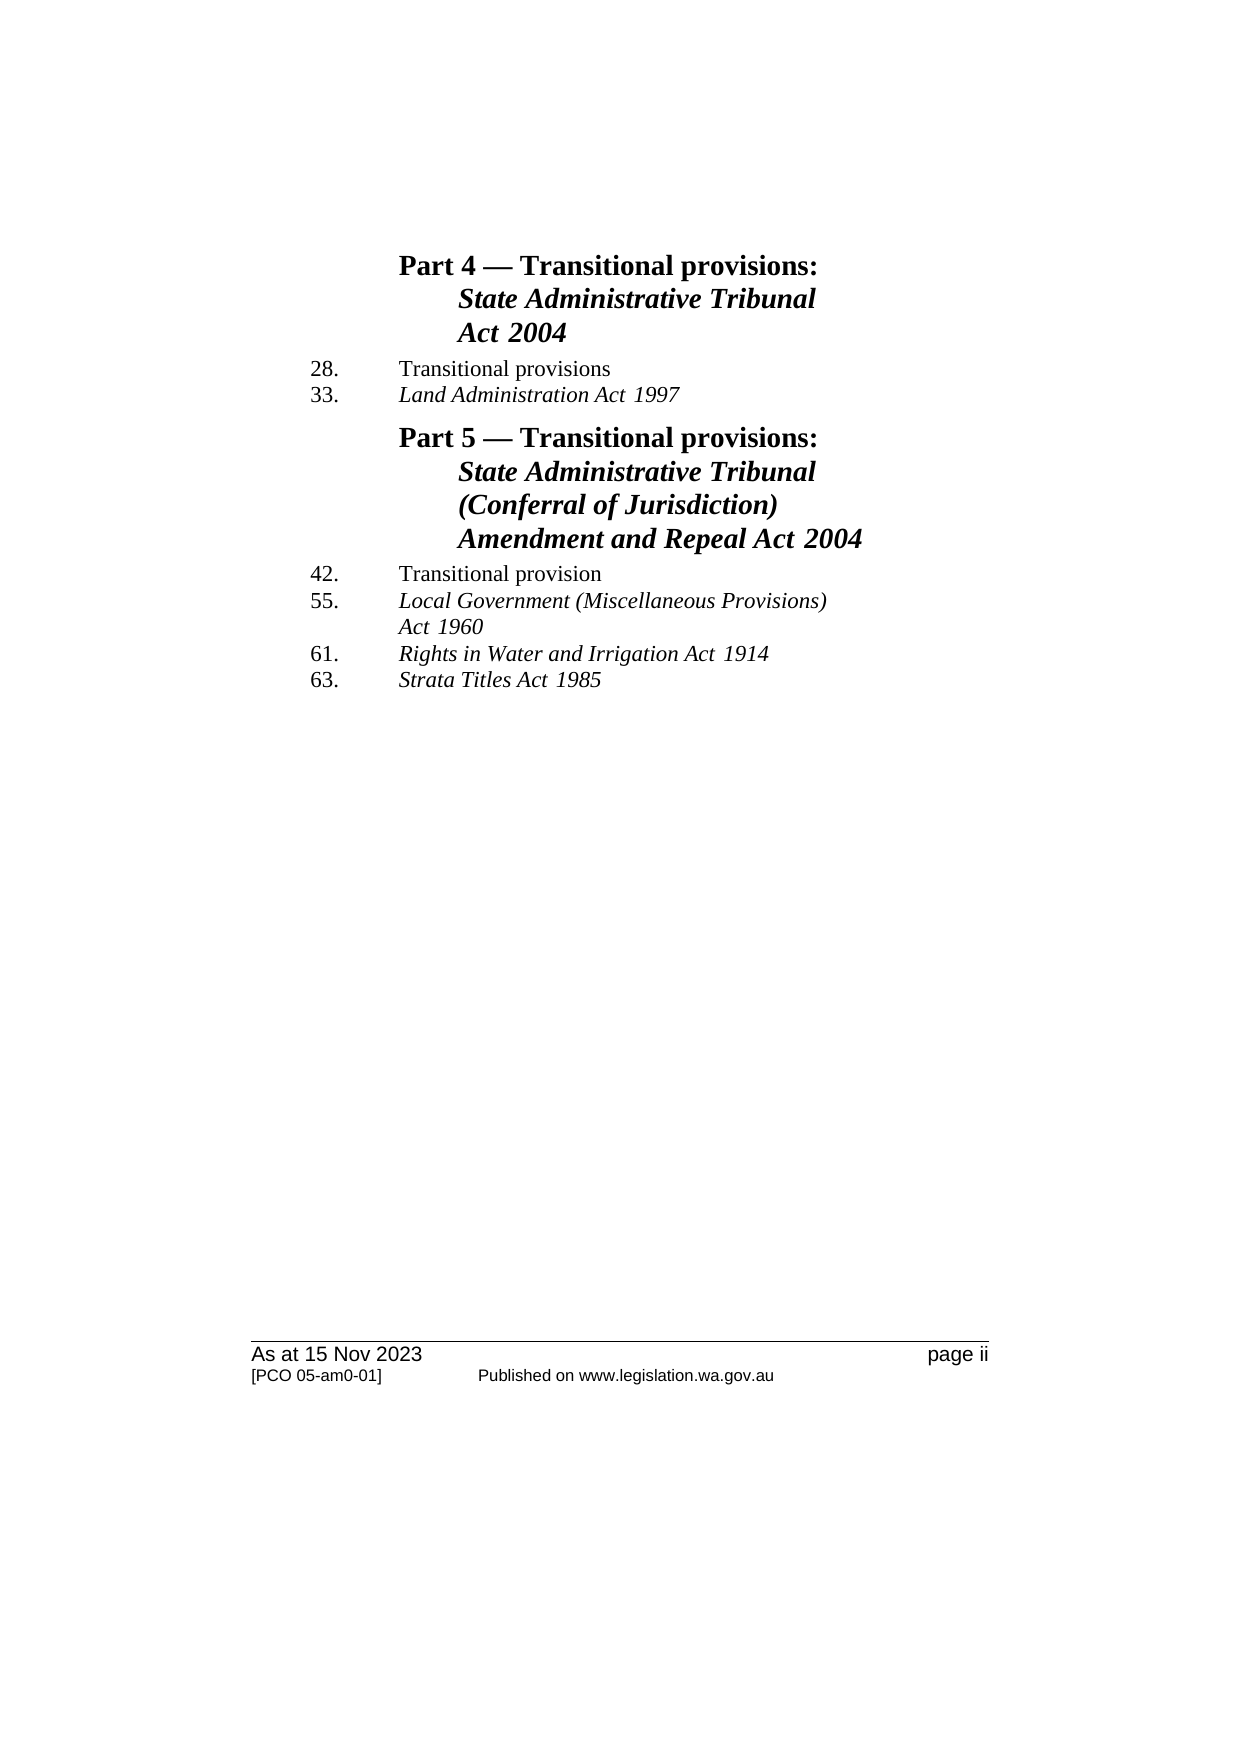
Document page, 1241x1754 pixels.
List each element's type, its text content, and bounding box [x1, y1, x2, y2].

text 63. Strata Titles Act 1985 23 [310, 666, 871, 692]
text Part 5 — Transitional provisions: State Administrative Tribunal (Conferral of Jurisdiction) Amendment and Repeal Act 2004 [399, 420, 871, 554]
text 42. Transitional provision 22 [310, 561, 871, 587]
text 55. Local Government (Miscellaneous Provisions) Act 1960 22 [310, 587, 871, 639]
text 61. Rights in Water and Irrigation Act 1914 23 [310, 639, 871, 666]
text 28. Transitional provisions 20 [310, 355, 871, 381]
text 33. Land Administration Act 1997 21 [310, 381, 871, 408]
text Part 4 — Transitional provisions: State Administrative Tribunal Act 2004 [399, 248, 871, 349]
